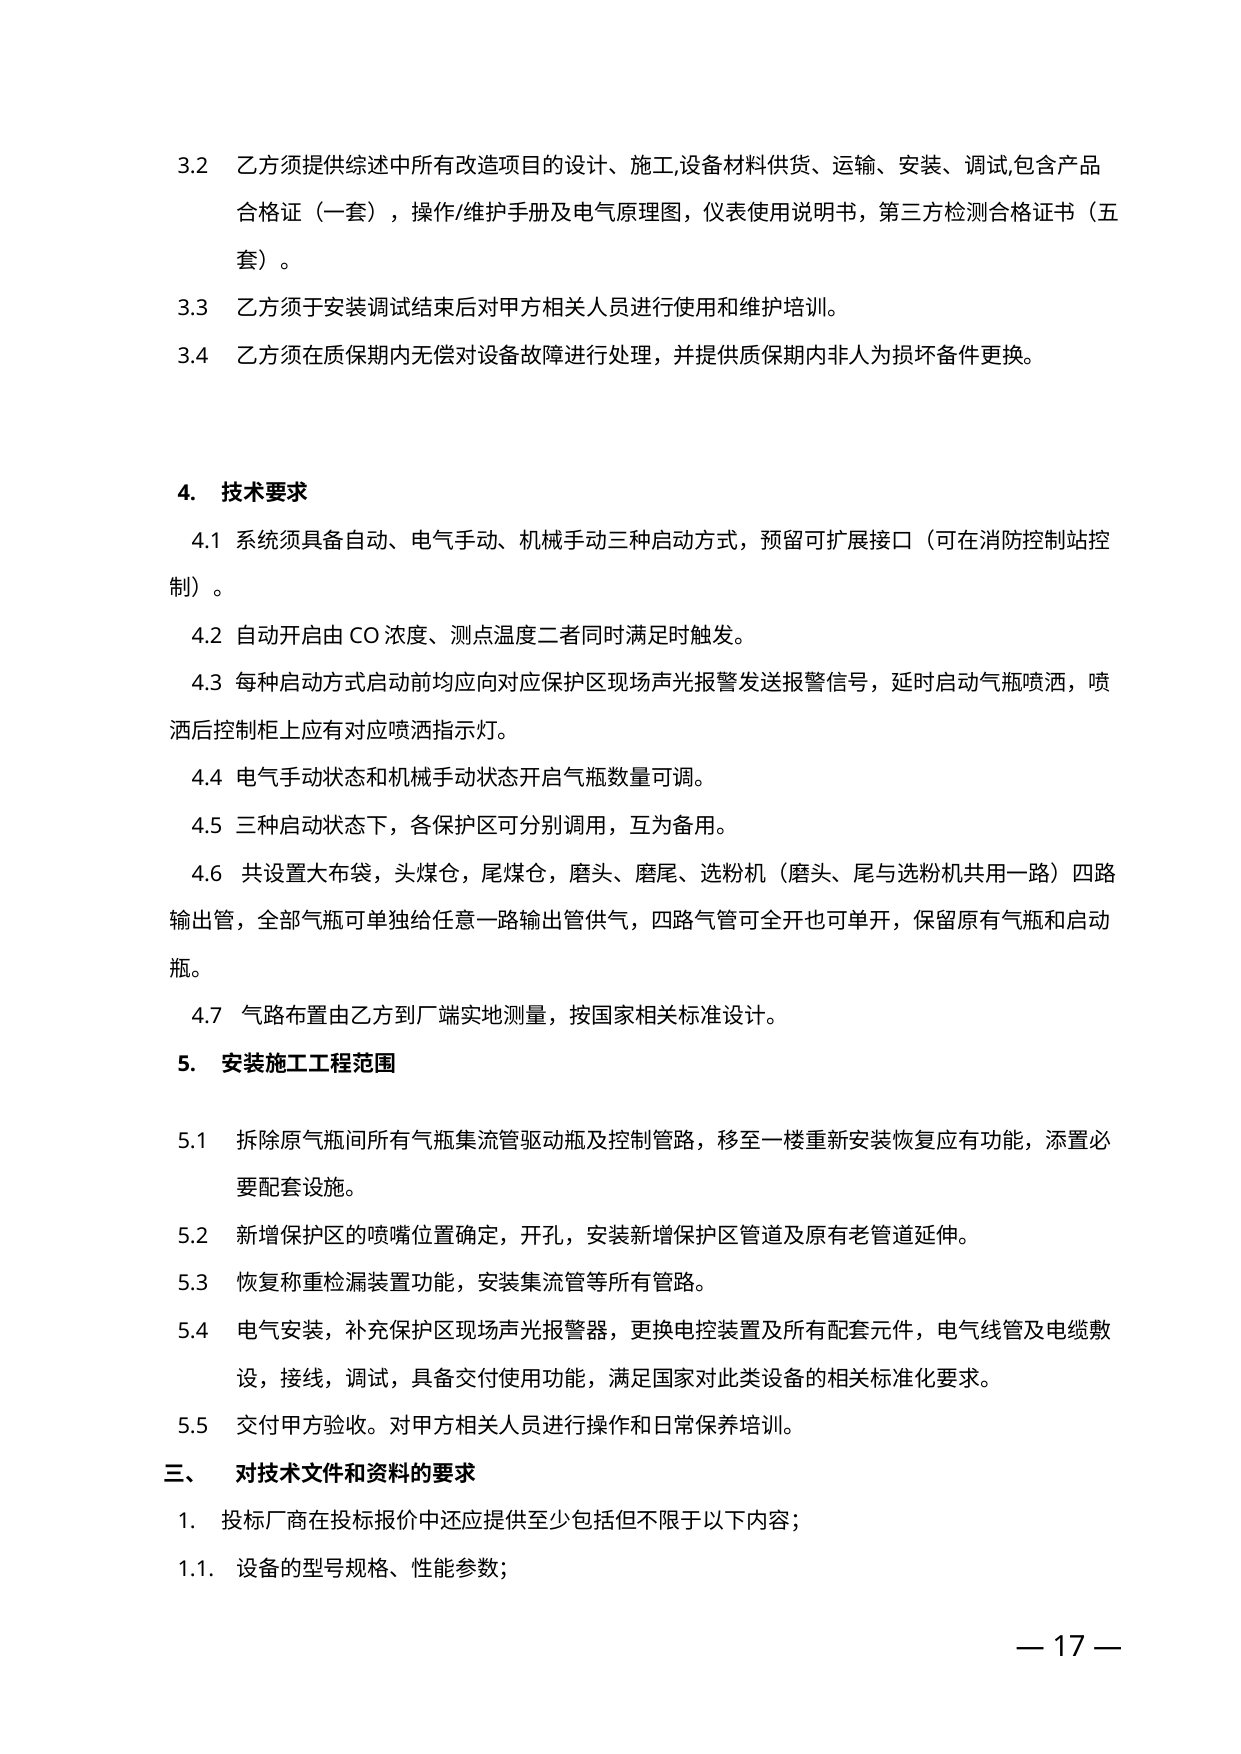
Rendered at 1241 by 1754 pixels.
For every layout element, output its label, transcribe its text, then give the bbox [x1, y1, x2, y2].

list 技术要求 [177, 475, 1122, 507]
list 投标厂商在投标报价中还应提供至少包括但不限于以下内容； [177, 1503, 1122, 1535]
list 拆除原气瓶间所有气瓶集流管驱动瓶及控制管路，移至一楼重新安装恢复应有功能，添置必要配套设施。 [177, 1123, 1122, 1202]
list 乙方须提供综述中所有改造项目的设计、施工,设备材料供货、运输、安装、调试,包含产品合格证（一套），操作/维护手册及电气原理图，仪表使用说明书，第三方检测合格证书（五套）。 [177, 148, 1122, 274]
list 新增保护区的喷嘴位置确定，开孔，安装新增保护区管道及原有老管道延伸。 [177, 1218, 1122, 1249]
list 每种启动方式启动前均应向对应保护区现场声光报警发送报警信号，延时启动气瓶喷洒，喷洒后控制柜上应有对应喷洒指示灯。 [169, 665, 1122, 744]
list 设备的型号规格、性能参数； [177, 1551, 1122, 1582]
list 气路布置由乙方到厂端实地测量，按国家相关标准设计。 [169, 998, 1122, 1030]
list 恢复称重检漏装置功能，安装集流管等所有管路。 [177, 1265, 1122, 1297]
list 电气手动状态和机械手动状态开启气瓶数量可调。 [169, 760, 1122, 792]
list 系统须具备自动、电气手动、机械手动三种启动方式，预留可扩展接口（可在消防控制站控制）。 [169, 523, 1122, 602]
list 乙方须在质保期内无偿对设备故障进行处理，并提供质保期内非人为损坏备件更换。 [177, 338, 1122, 370]
list 自动开启由CO浓度、测点温度二者同时满足时触发。 [169, 618, 1122, 649]
list 交付甲方验收。对甲方相关人员进行操作和日常保养培训。 [177, 1408, 1122, 1440]
list 三种启动状态下，各保护区可分别调用，互为备用。 [169, 808, 1122, 840]
list 乙方须于安装调试结束后对甲方相关人员进行使用和维护培训。 [177, 290, 1122, 322]
list 安装施工工程范围 [177, 1046, 1122, 1078]
list 共设置大布袋，头煤仓，尾煤仓，磨头、磨尾、选粉机（磨头、尾与选粉机共用一路）四路输出管，全部气瓶可单独给任意一路输出管供气，四路气管可全开也可单开，保留原有气瓶和启动瓶。 [169, 856, 1122, 982]
list 对技术文件和资料的要求 [163, 1456, 1122, 1487]
list 电气安装，补充保护区现场声光报警器，更换电控装置及所有配套元件，电气线管及电缆敷设，接线，调试，具备交付使用功能，满足国家对此类设备的相关标准化要求。 [177, 1313, 1122, 1392]
